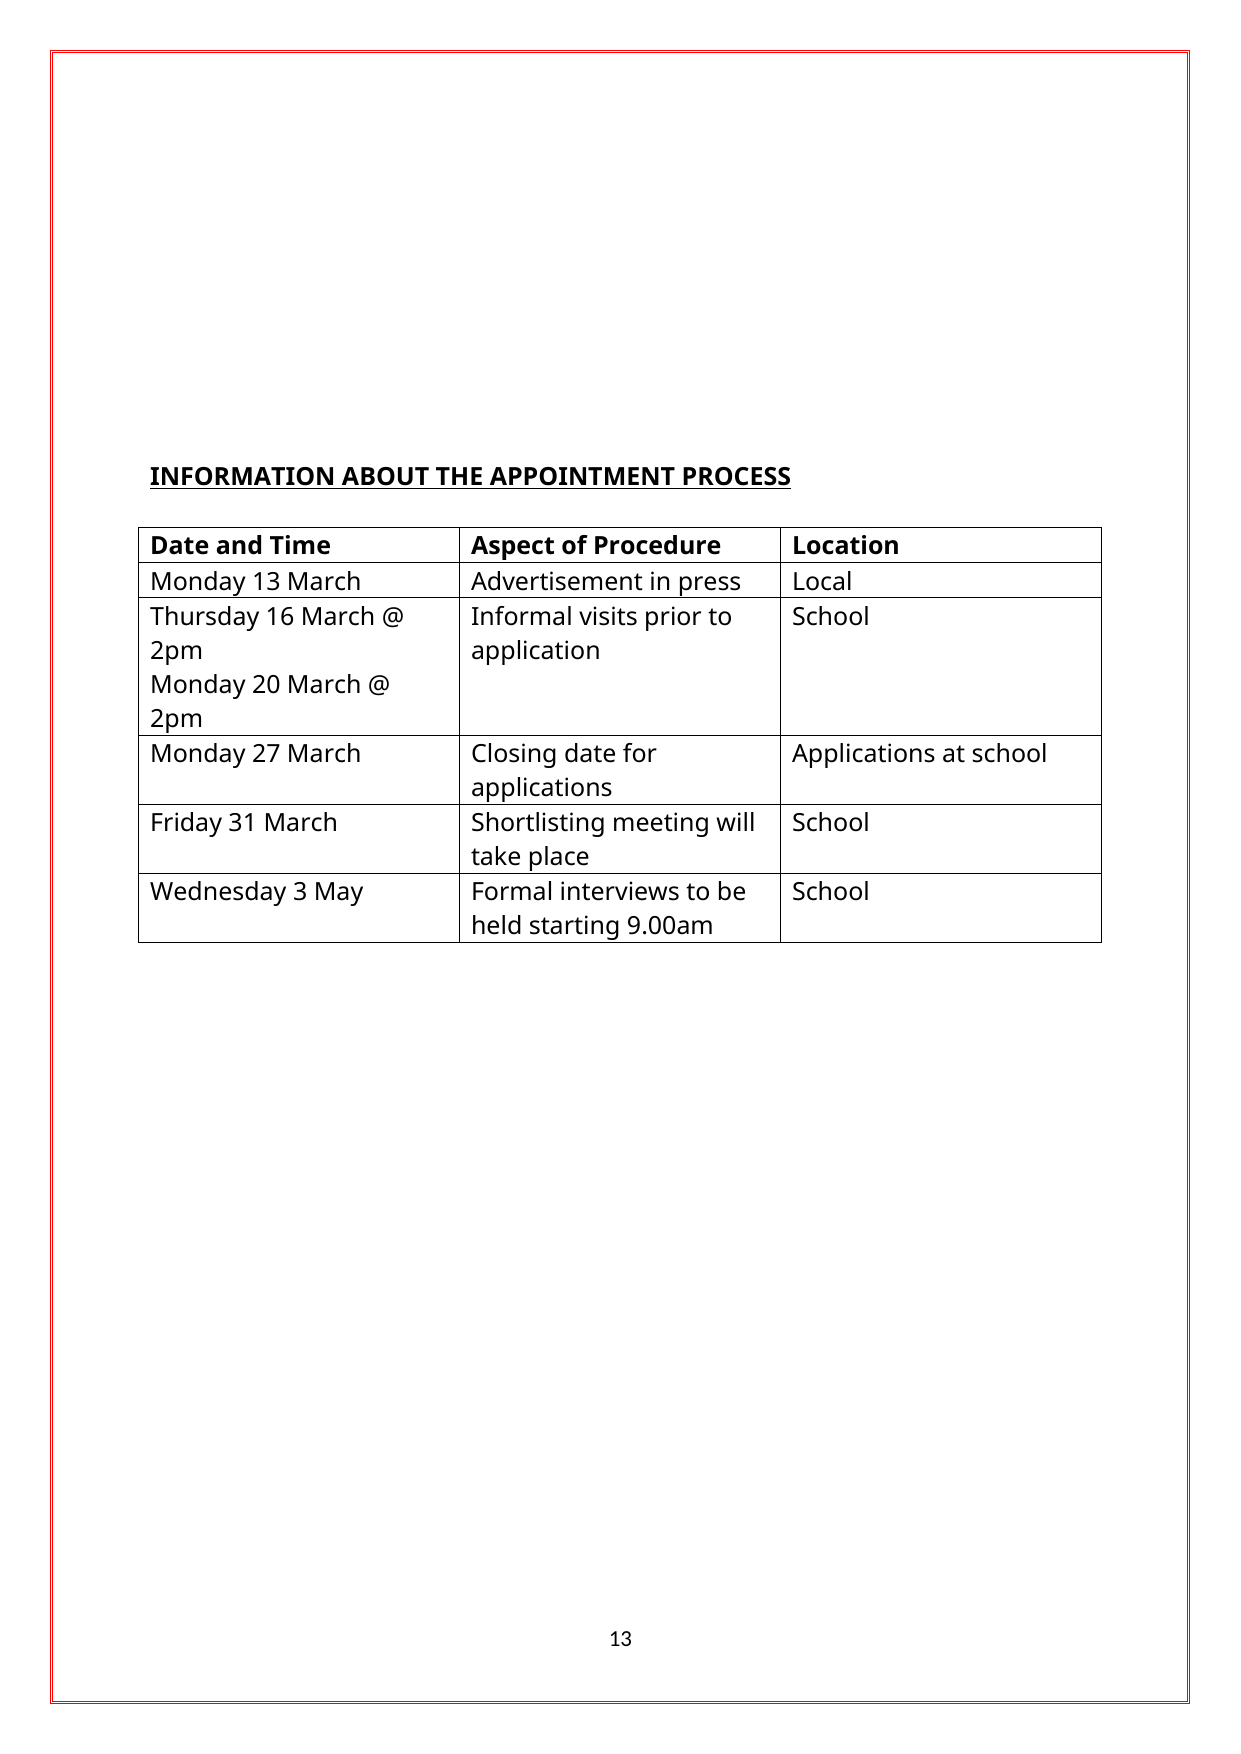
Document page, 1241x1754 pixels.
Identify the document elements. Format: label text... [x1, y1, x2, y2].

table_cell Local [781, 563, 1101, 597]
table_cell Thursday 16 March @ 2pm Monday 20 March @ 2pm [139, 598, 459, 734]
table_cell Advertisement in press [460, 563, 780, 597]
table_cell Shortlisting meeting will take place [460, 805, 780, 873]
table_cell Formal interviews to be held starting 9.00am [460, 874, 780, 942]
table_cell Wednesday 3 May [139, 874, 459, 942]
table_cell School [781, 805, 1101, 873]
table_cell School [781, 874, 1101, 942]
table_cell School [781, 598, 1101, 734]
table_header Aspect of Procedure [460, 528, 780, 562]
text INFORMATION ABOUT THE APPOINTMENT PROCESS [150, 459, 1090, 493]
table_cell Closing date for applications [460, 736, 780, 804]
table_cell Monday 27 March [139, 736, 459, 804]
table_header Location [781, 528, 1101, 562]
table_cell Applications at school [781, 736, 1101, 804]
table_cell Informal visits prior to application [460, 598, 780, 734]
table_cell Monday 13 March [139, 563, 459, 597]
table_header Date and Time [139, 528, 459, 562]
table_cell Friday 31 March [139, 805, 459, 873]
